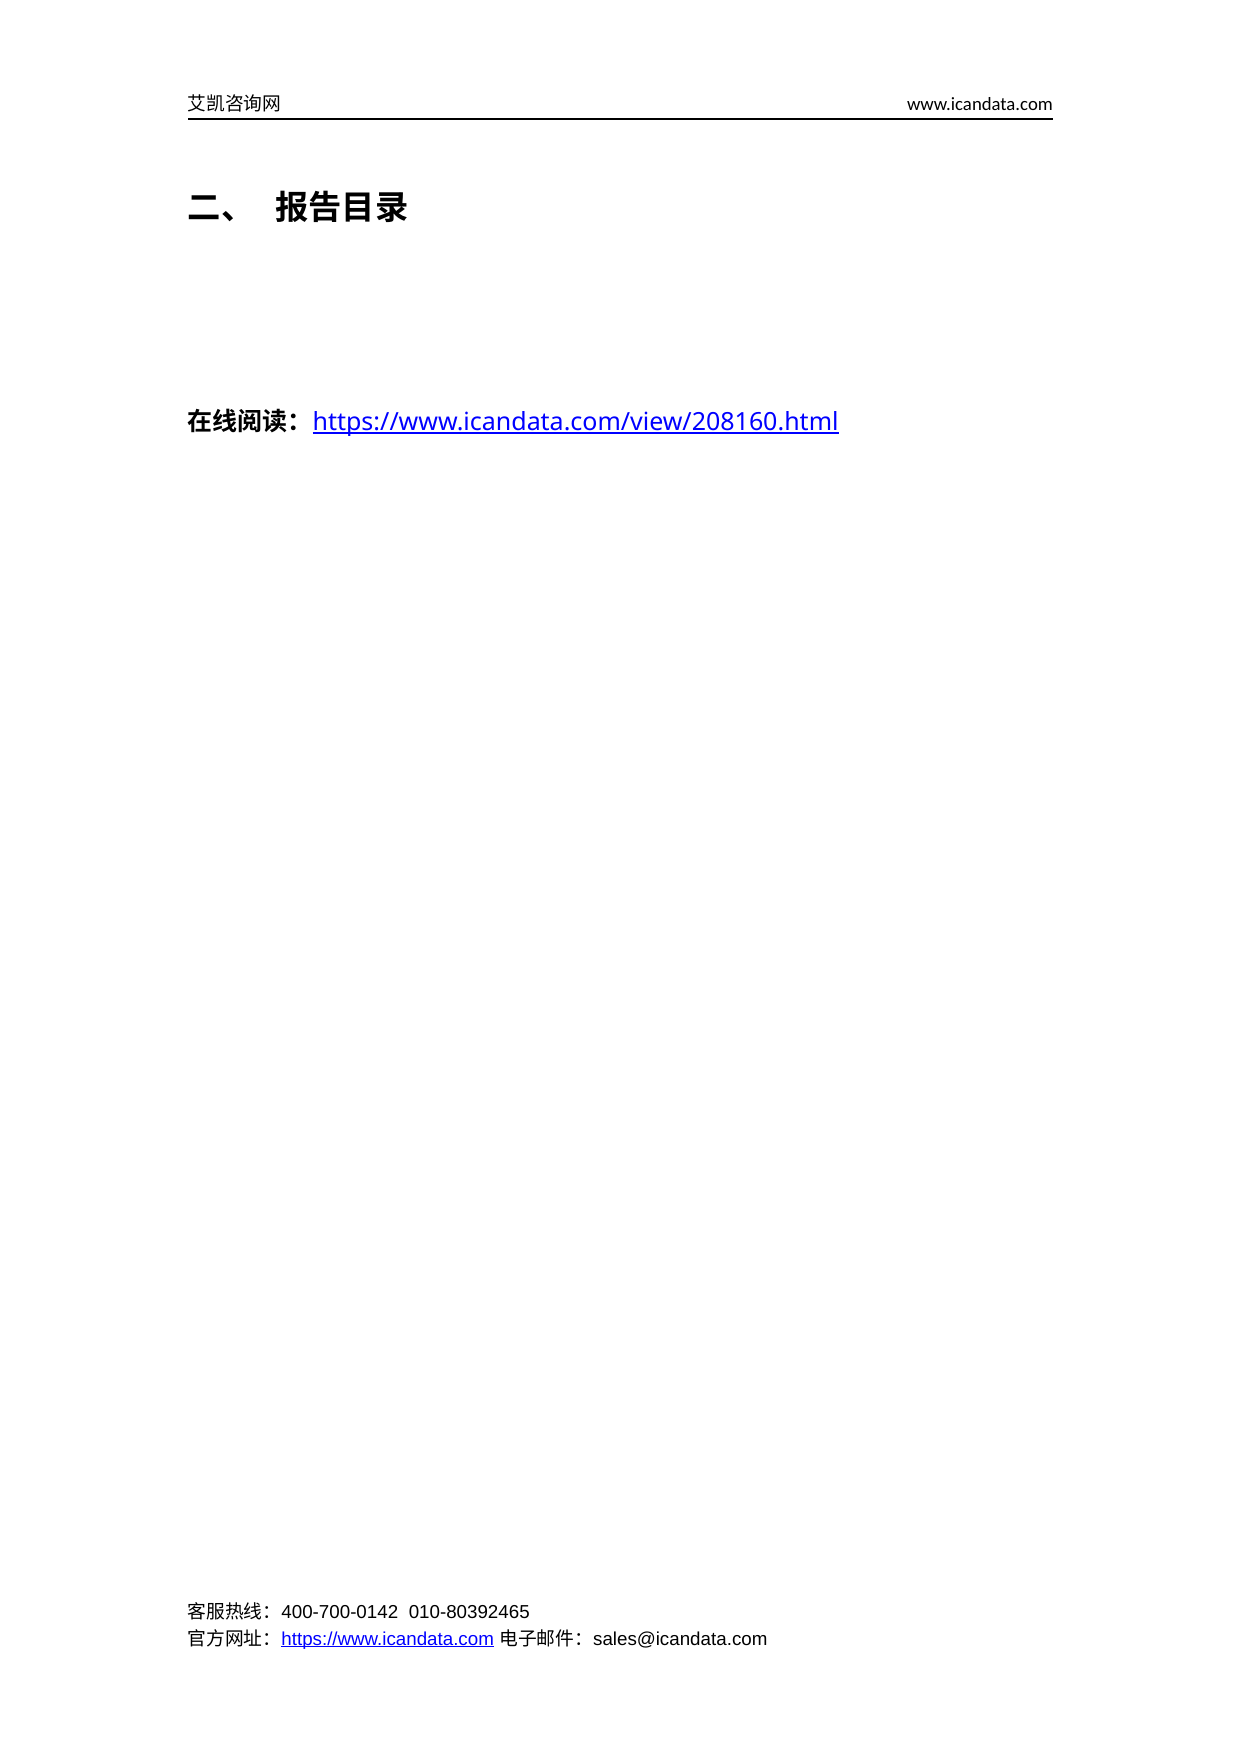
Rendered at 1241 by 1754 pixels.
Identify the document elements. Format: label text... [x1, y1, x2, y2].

subtitle 报告目录 [187, 172, 1053, 237]
text 在线阅读：https://www.icandata.com/view/208160.html [187, 387, 1053, 452]
